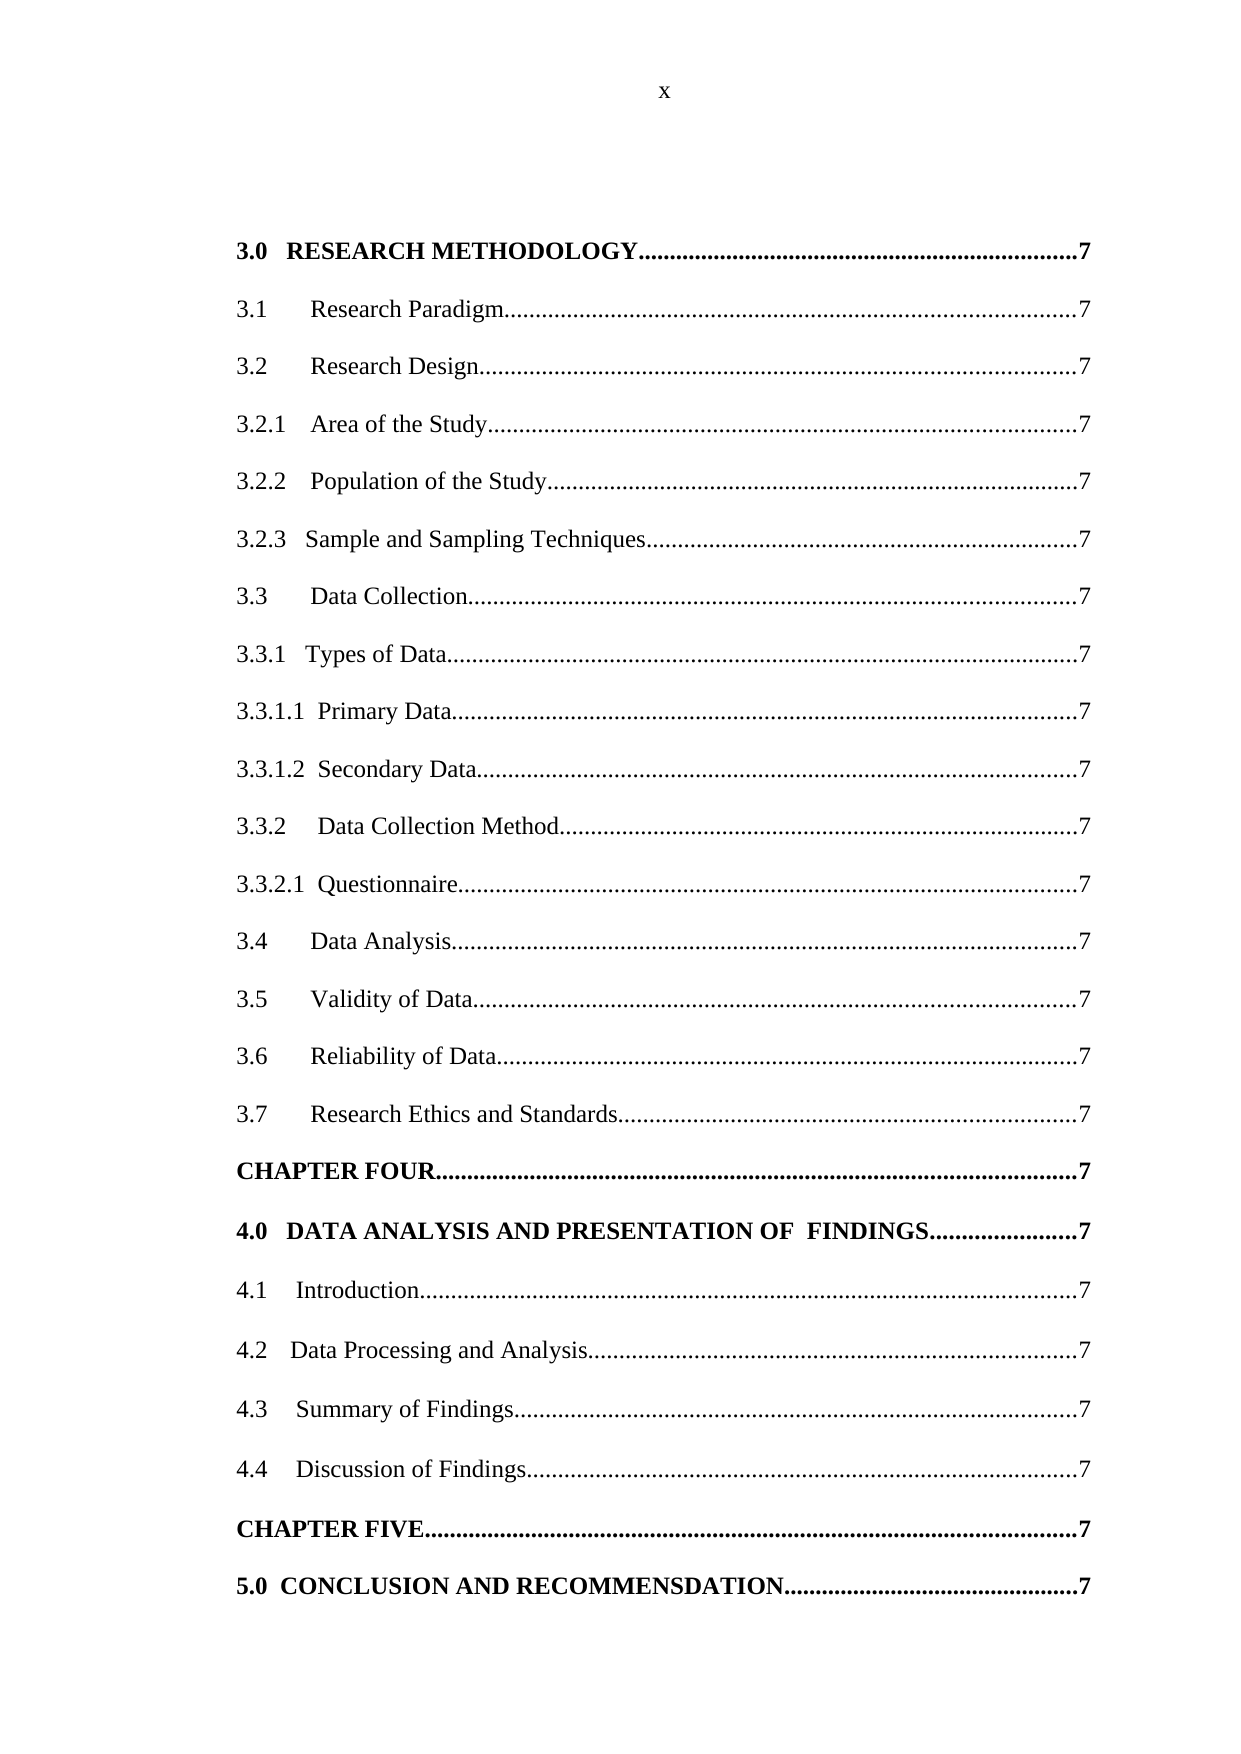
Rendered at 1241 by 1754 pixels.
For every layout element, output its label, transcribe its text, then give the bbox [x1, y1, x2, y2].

text 3.3.1.1 Primary Data 7 [236, 696, 1092, 725]
text 4.4 Discussion of Findings 7 [236, 1454, 1092, 1483]
text 3.4 Data Analysis 7 [236, 926, 1092, 955]
text 3.3.1.2 Secondary Data 7 [236, 754, 1092, 782]
text 3.6 Reliability of Data 7 [236, 1041, 1092, 1070]
text 4.2 Data Processing and Analysis 7 [236, 1335, 1092, 1364]
text 3.3 Data Collection 7 [236, 581, 1092, 610]
text 3.2.3 Sample and Sampling Techniques 7 [236, 524, 1092, 552]
text 3.3.2.1 Questionnaire 7 [236, 869, 1092, 897]
text 3.3.2 Data Collection Method 7 [236, 811, 1092, 840]
text CHAPTER FIVE 7 [236, 1514, 1092, 1542]
text 3.3.1 Types of Data 7 [236, 639, 1092, 667]
text 4.1 Introduction 7 [236, 1275, 1092, 1304]
text 3.1 Research Paradigm 7 [236, 294, 1092, 322]
text 3.0 RESEARCH METHODOLOGY 7 [236, 236, 1092, 265]
text 3.2.2 Population of the Study 7 [236, 466, 1092, 495]
text CHAPTER FOUR 7 [236, 1156, 1092, 1185]
text 3.7 Research Ethics and Standards 7 [236, 1099, 1092, 1127]
text 3.2.1 Area of the Study 7 [236, 409, 1092, 437]
text 4.0 DATA ANALYSIS AND PRESENTATION OF FINDINGS 7 [236, 1216, 1092, 1244]
text 3.5 Validity of Data 7 [236, 984, 1092, 1012]
text 3.2 Research Design 7 [236, 351, 1092, 380]
text 5.0 CONCLUSION AND RECOMMENSDATION 7 [236, 1571, 1092, 1600]
text 4.3 Summary of Findings 7 [236, 1394, 1092, 1423]
